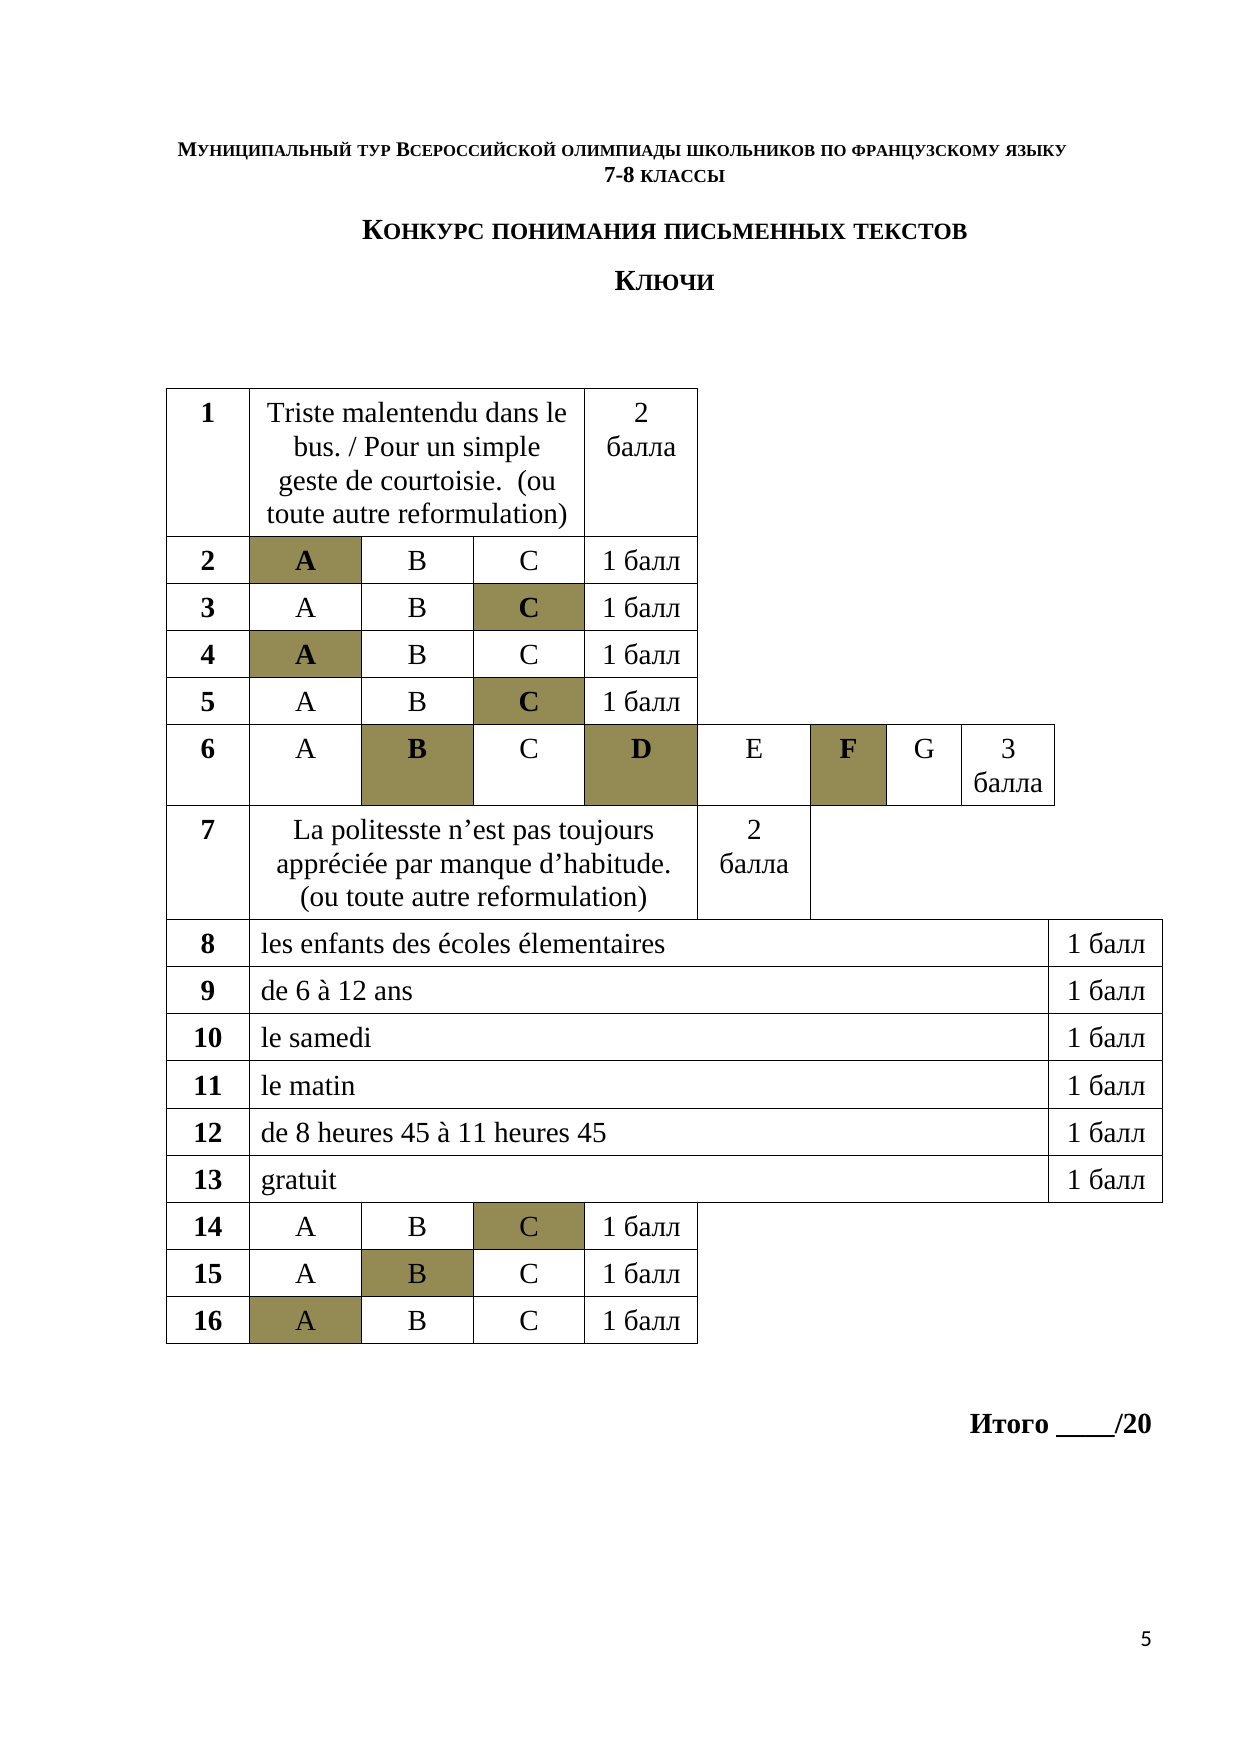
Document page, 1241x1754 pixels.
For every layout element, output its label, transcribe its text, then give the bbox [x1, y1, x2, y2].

table_cell 13 [167, 1156, 249, 1202]
table_cell C [474, 1250, 584, 1296]
table_cell 2 [167, 537, 249, 583]
table_cell A [250, 678, 361, 724]
title 7-8 классы [177, 161, 1152, 187]
table_cell B [362, 1297, 473, 1343]
table_cell A [250, 584, 361, 630]
table_cell 9 [167, 967, 249, 1013]
table_cell G [887, 725, 961, 805]
table_cell C [474, 584, 584, 630]
table_cell 16 [167, 1297, 249, 1343]
text Конкурс понимания письменных текстов [177, 212, 1152, 246]
table_cell 14 [167, 1203, 249, 1249]
table_cell de 6 à 12 ans [250, 967, 1048, 1013]
title Муниципальный тур Всероссийской олимпиады школьников по французскому языку [177, 137, 1152, 161]
table_cell B [362, 1203, 473, 1249]
table_header Triste malentendu dans le bus. / Pour un simple geste de courtoisie. (ou toute autre reformulation) [250, 389, 584, 536]
table_cell 5 [167, 678, 249, 724]
table_header 2 балла [585, 389, 697, 536]
table_cell C [474, 1203, 584, 1249]
table_cell 1 балл [1049, 920, 1162, 966]
table_cell A [250, 1203, 361, 1249]
table_cell B [362, 725, 473, 805]
table_cell 1 балл [1049, 1061, 1162, 1107]
table_cell A [250, 725, 361, 805]
table_cell 2 балла [698, 806, 810, 919]
table_cell B [362, 678, 473, 724]
table_cell 4 [167, 631, 249, 677]
table_cell B [362, 584, 473, 630]
table_cell A [250, 1250, 361, 1296]
table_cell 1 балл [1049, 1156, 1162, 1202]
table_cell C [474, 631, 584, 677]
table_cell 1 балл [585, 537, 697, 583]
table_header 1 [167, 389, 249, 536]
table_cell B [362, 1250, 473, 1296]
table_cell 1 балл [585, 1203, 697, 1249]
table_cell F [811, 725, 886, 805]
table_cell C [474, 725, 584, 805]
text Ключи [177, 263, 1152, 296]
table_cell 12 [167, 1109, 249, 1154]
table_cell 1 балл [585, 584, 697, 630]
table_cell D [585, 725, 697, 805]
table_cell 10 [167, 1014, 249, 1060]
table_cell 15 [167, 1250, 249, 1296]
table_cell 3 [167, 584, 249, 630]
table_cell 1 балл [1049, 1014, 1162, 1060]
table_cell A [250, 1297, 361, 1343]
table_cell B [362, 537, 473, 583]
table_cell gratuit [250, 1156, 1048, 1202]
table_cell A [250, 631, 361, 677]
table_cell C [474, 678, 584, 724]
table_cell 1 балл [585, 631, 697, 677]
table_cell 3 балла [962, 725, 1054, 805]
table_cell 1 балл [1049, 1109, 1162, 1154]
table_cell C [474, 1297, 584, 1343]
table_cell 1 балл [585, 678, 697, 724]
table_cell 11 [167, 1061, 249, 1107]
table_cell 7 [167, 806, 249, 919]
text Итого ____/20 [177, 1407, 1152, 1440]
table_cell 8 [167, 920, 249, 966]
table_cell A [250, 537, 361, 583]
table_cell C [474, 537, 584, 583]
table_cell de 8 heures 45 à 11 heures 45 [250, 1109, 1048, 1154]
table_cell 1 балл [585, 1250, 697, 1296]
table_cell La politesste n’est pas toujours appréciée par manque d’habitude. (ou toute autre reformulation) [250, 806, 697, 919]
table_cell les enfants des écoles élementaires [250, 920, 1048, 966]
table_cell E [698, 725, 810, 805]
table_cell 1 балл [1049, 967, 1162, 1013]
table_cell 6 [167, 725, 249, 805]
table_cell 1 балл [585, 1297, 697, 1343]
table_cell le samedi [250, 1014, 1048, 1060]
table_cell B [362, 631, 473, 677]
table_cell le matin [250, 1061, 1048, 1107]
